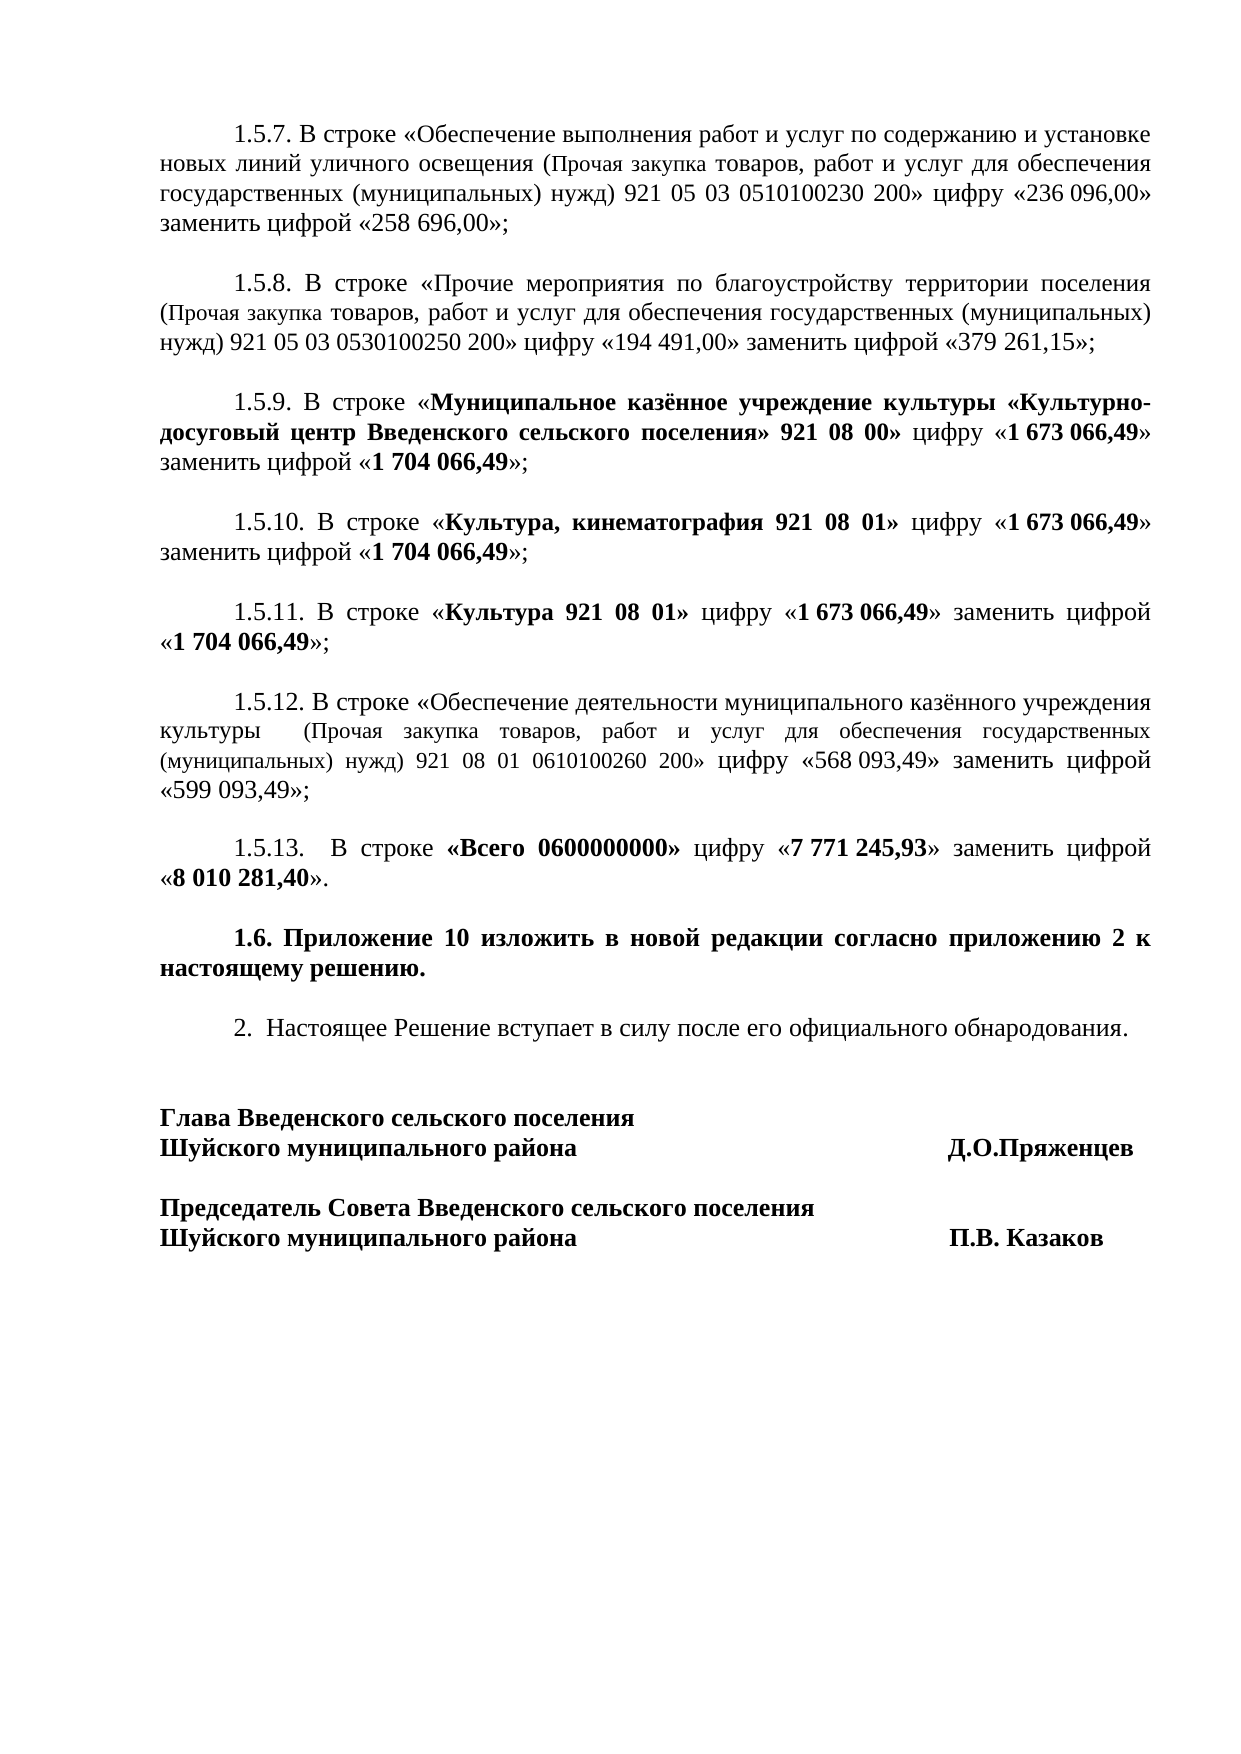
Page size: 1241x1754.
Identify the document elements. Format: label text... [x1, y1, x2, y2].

text 1.5.12. В строке «Обеспечение деятельности муниципального казённого учреждения культуры (Прочая закупка товаров, работ и услуг для обеспечения государственных (муниципальных) нужд) 921 08 01 0610100260 200» цифру «568 093,49» заменить цифрой «599 093,49»; [159, 686, 1152, 804]
text Шуйского муниципального района Д.О.Пряженцев [159, 1132, 1152, 1162]
text Председатель Совета Введенского сельского поселения [159, 1192, 1152, 1222]
text 1.5.7. В строке «Обеспечение выполнения работ и услуг по содержанию и установке новых линий уличного освещения (Прочая закупка товаров, работ и услуг для обеспечения государственных (муниципальных) нужд) 921 05 03 0510100230 200» цифру «236 096,00» заменить цифрой «258 696,00»; [159, 118, 1152, 237]
text Шуйского муниципального района П.В. Казаков [159, 1222, 1152, 1252]
text 1.5.10. В строке «Культура, кинематография 921 08 01» цифру «1 673 066,49» заменить цифрой «1 704 066,49»; [159, 506, 1152, 566]
text Глава Введенского сельского поселения [159, 1102, 1152, 1132]
text 1.5.13. В строке «Всего 0600000000» цифру «7 771 245,93» заменить цифрой «8 010 281,40». [159, 832, 1152, 892]
text 1.5.11. В строке «Культура 921 08 01» цифру «1 673 066,49» заменить цифрой «1 704 066,49»; [159, 596, 1152, 656]
text 1.5.8. В строке «Прочие мероприятия по благоустройству территории поселения (Прочая закупка товаров, работ и услуг для обеспечения государственных (муниципальных) нужд) 921 05 03 0530100250 200» цифру «194 491,00» заменить цифрой «379 261,15»; [159, 267, 1152, 356]
text 1.6. Приложение 10 изложить в новой редакции согласно приложению 2 к настоящему решению. [159, 922, 1152, 982]
text 2. Настоящее Решение вступает в силу после его официального обнародования. [159, 1012, 1152, 1042]
text 1.5.9. В строке «Муниципальное казённое учреждение культуры «Культурно-досуговый центр Введенского сельского поселения» 921 08 00» цифру «1 673 066,49» заменить цифрой «1 704 066,49»; [159, 386, 1152, 476]
